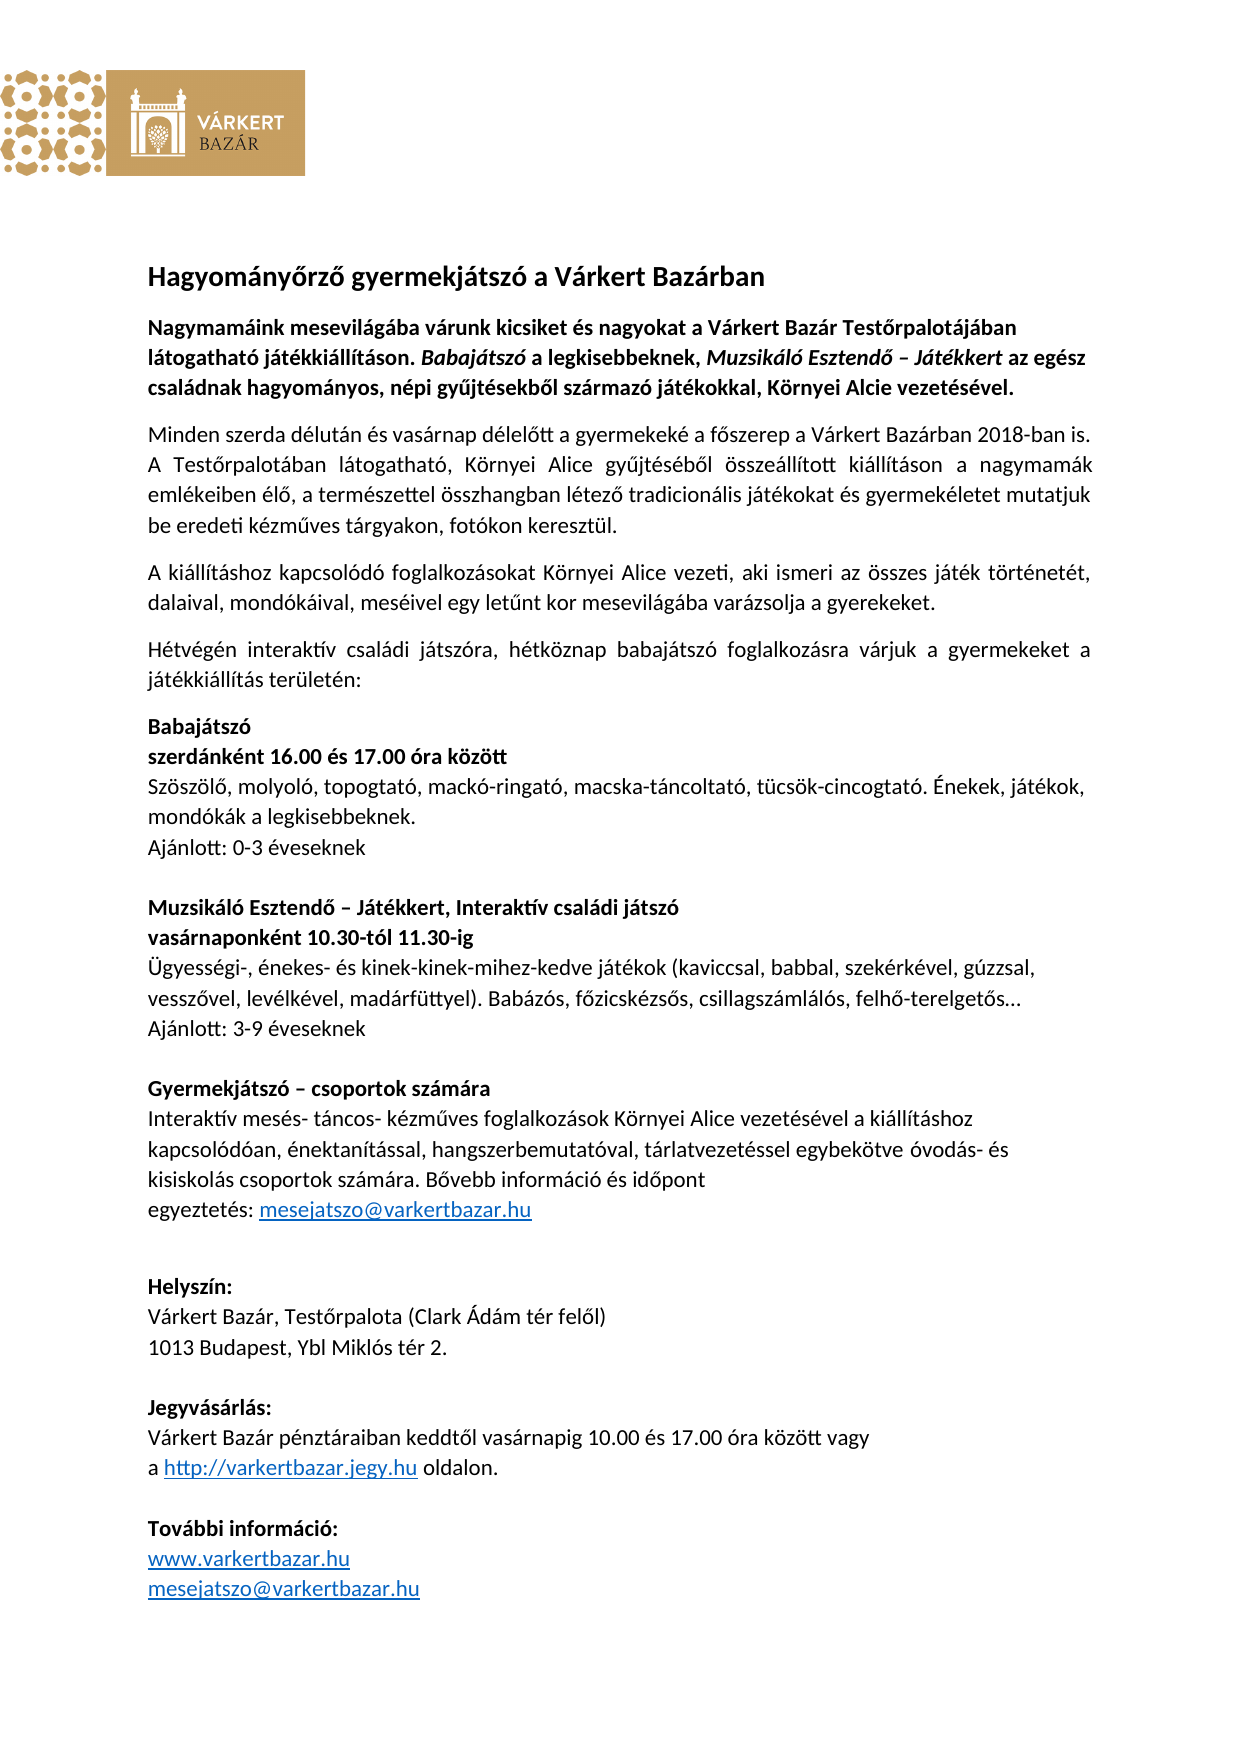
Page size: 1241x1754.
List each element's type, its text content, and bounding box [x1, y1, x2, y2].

text Minden szerda délután és vasárnap délelőtt a gyermekeké a főszerep a Várkert Bazárban 2018-ban is. A Testőrpalotában látogatható, Környei Alice gyűjtéséből összeállított kiállításon a nagymamák emlékeiben élő, a természettel összhangban létező tradicionális játékokat és gyermekéletet mutatjuk be eredeti kézműves tárgyakon, fotókon keresztül. [148, 420, 1093, 539]
text Hétvégén interaktív családi játszóra, hétköznap babajátszó foglalkozásra várjuk a gyermekeket a játékkiállítás területén: [148, 635, 1093, 693]
text További információ: [148, 1514, 1093, 1542]
text Muzsikáló Esztendő – Játékkert, Interaktív családi játszó [148, 893, 1093, 921]
picture [0, 70, 306, 176]
text Várkert Bazár pénztáraiban keddtől vasárnapig 10.00 és 17.00 óra között vagy a http://varkertbazar.jegy.hu oldalon. [148, 1423, 1093, 1482]
text Babajátszó [148, 712, 1093, 740]
text Hagyományőrző gyermekjátszó a Várkert Bazárban [148, 258, 1093, 293]
text Szöszölő, molyoló, topogtató, mackó-ringató, macska-táncoltató, tücsök-cincogtató. Énekek, játékok, mondókák a legkisebbeknek. [148, 772, 1093, 831]
text Interaktív mesés- táncos- kézműves foglalkozások Környei Alice vezetésével a kiállításhoz kapcsolódóan, énektanítással, hangszerbemutatóval, tárlatvezetéssel egybekötve óvodás- és kisiskolás csoportok számára. Bővebb információ és időpont egyeztetés: mesejatszo@varkertbazar.hu [148, 1104, 1093, 1223]
text Várkert Bazár, Testőrpalota (Clark Ádám tér felől) 1013 Budapest, Ybl Miklós tér 2. [148, 1302, 1093, 1361]
text Ügyességi-, énekes- és kinek-kinek-mihez-kedve játékok (kaviccsal, babbal, szekérkével, gúzzsal, vesszővel, levélkével, madárfüttyel). Babázós, főzicskézsős, csillagszámlálós, felhő-terelgetős… [148, 953, 1093, 1012]
text Nagymamáink mesevilágába várunk kicsiket és nagyokat a Várkert Bazár Testőrpalotájában látogatható játékkiállításon. Babajátszó a legkisebbeknek, Muzsikáló Esztendő – Játékkert az egész családnak hagyományos, népi gyűjtésekből származó játékokkal, Környei Alcie vezetésével. [148, 313, 1093, 401]
text Jegyvásárlás: [148, 1393, 1093, 1421]
text www.varkertbazar.hu [148, 1544, 1093, 1572]
text szerdánként 16.00 és 17.00 óra között [148, 742, 1093, 770]
text mesejatszo@varkertbazar.hu [148, 1574, 1093, 1602]
text A kiállításhoz kapcsolódó foglalkozásokat Környei Alice vezeti, aki ismeri az összes játék történetét, dalaival, mondókáival, meséivel egy letűnt kor mesevilágába varázsolja a gyerekeket. [148, 558, 1093, 616]
text Helyszín: [148, 1272, 1093, 1300]
text Ajánlott: 0-3 éveseknek [148, 833, 1093, 861]
text vasárnaponként 10.30-tól 11.30-ig [148, 923, 1093, 951]
text Gyermekjátszó – csoportok számára [148, 1074, 1093, 1102]
text Ajánlott: 3-9 éveseknek [148, 1014, 1093, 1042]
